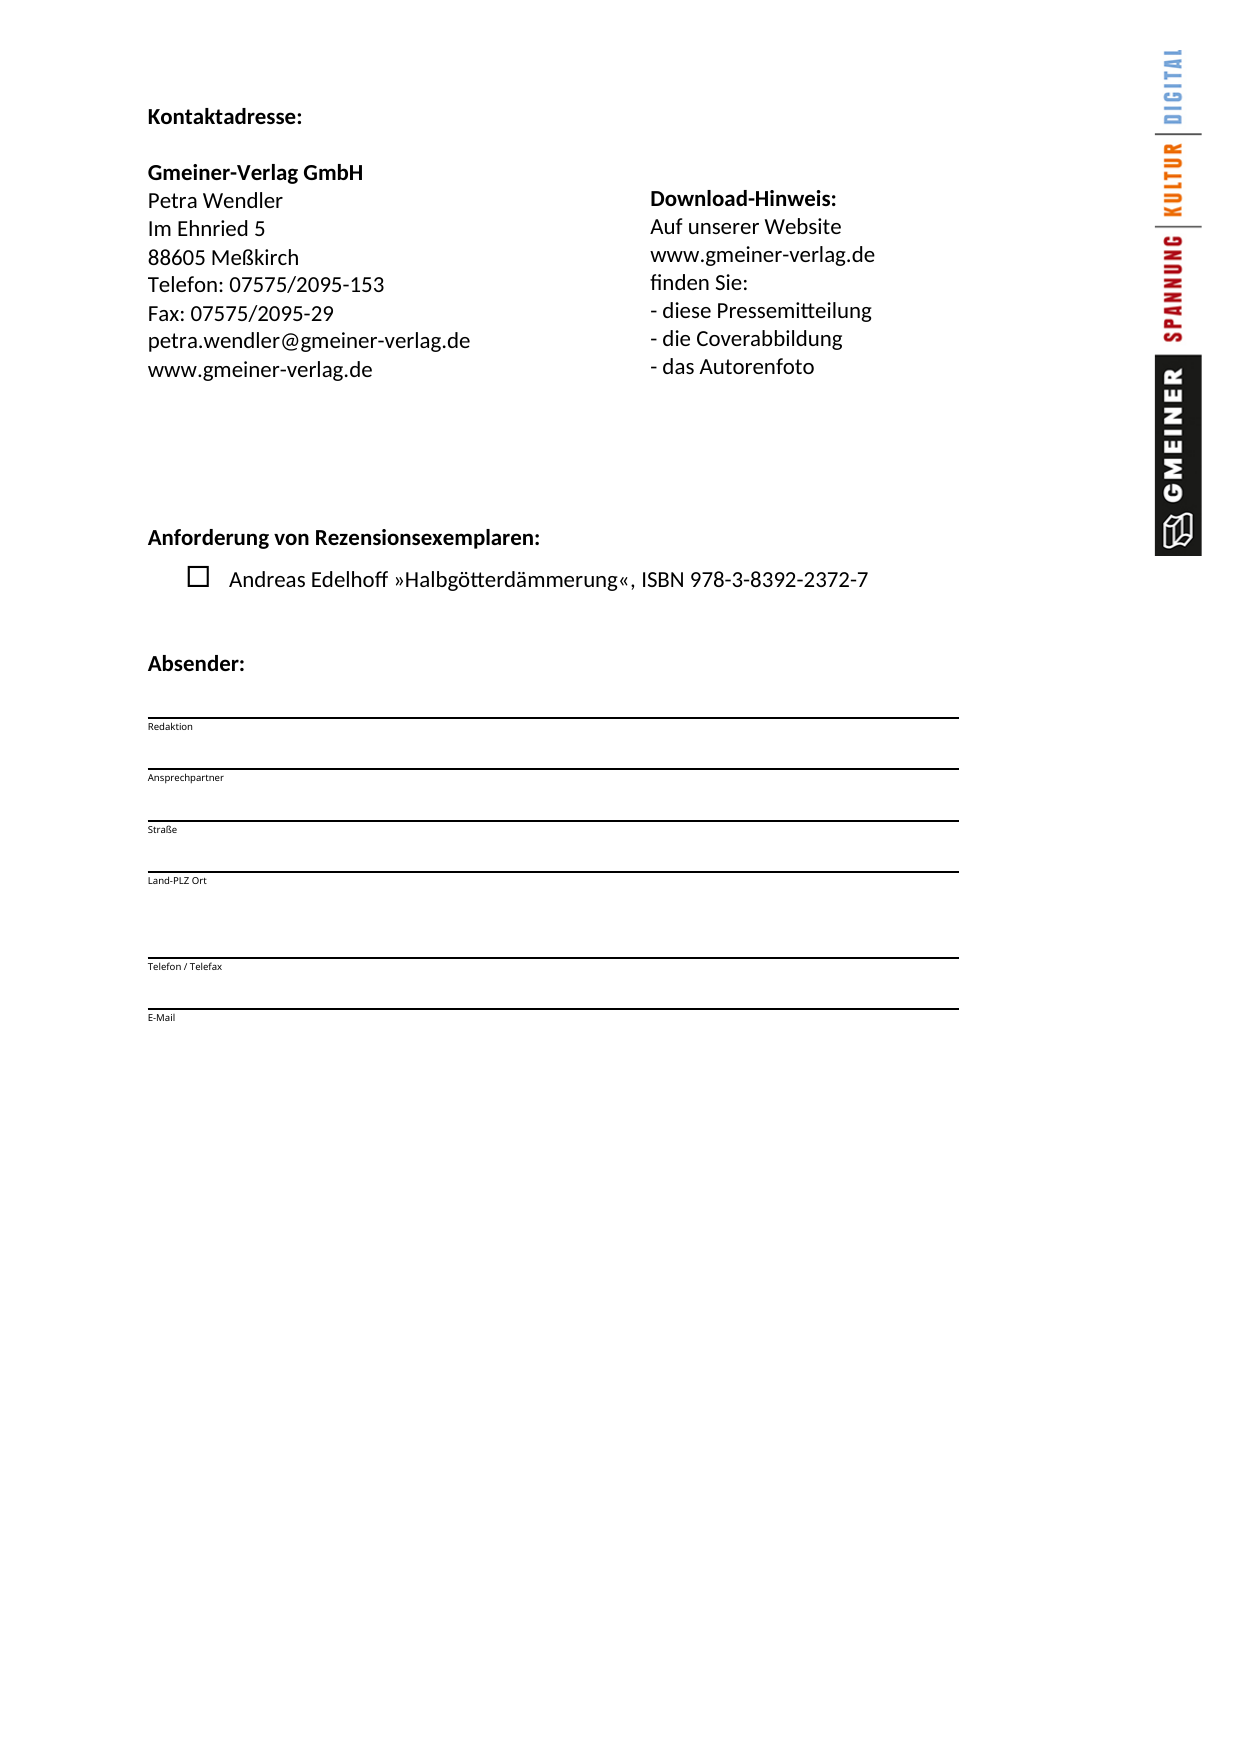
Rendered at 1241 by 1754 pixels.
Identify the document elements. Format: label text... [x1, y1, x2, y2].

text Anforderung von Rezensionsexemplaren: [148, 523, 1004, 551]
list Andreas Edelhoff »Halbgötterdämmerung«, ISBN 978-3-8392-2372-7 [185, 565, 1004, 593]
text www.gmeiner-verlag.de [148, 355, 635, 383]
text Petra Wendler [148, 187, 635, 214]
text Land-PLZ Ort [148, 875, 1004, 897]
text Telefon / Telefax [148, 960, 1004, 983]
text Absender: [148, 649, 1004, 678]
text Ansprechpartner [148, 772, 1004, 794]
text Straße [148, 823, 1004, 846]
text Kontaktadresse: [148, 102, 1004, 131]
text 88605 Meßkirch [148, 243, 635, 271]
picture [1154, 50, 1202, 556]
text E-Mail [148, 1012, 1004, 1034]
text Fax: 07575/2095-29 [148, 299, 635, 327]
text Telefon: 07575/2095-153 [148, 271, 635, 299]
text petra.wendler@gmeiner-verlag.de [148, 327, 635, 355]
text Im Ehnried 5 [148, 214, 635, 243]
text Gmeiner-Verlag GmbH [148, 158, 1004, 187]
text Redaktion [148, 720, 1004, 743]
